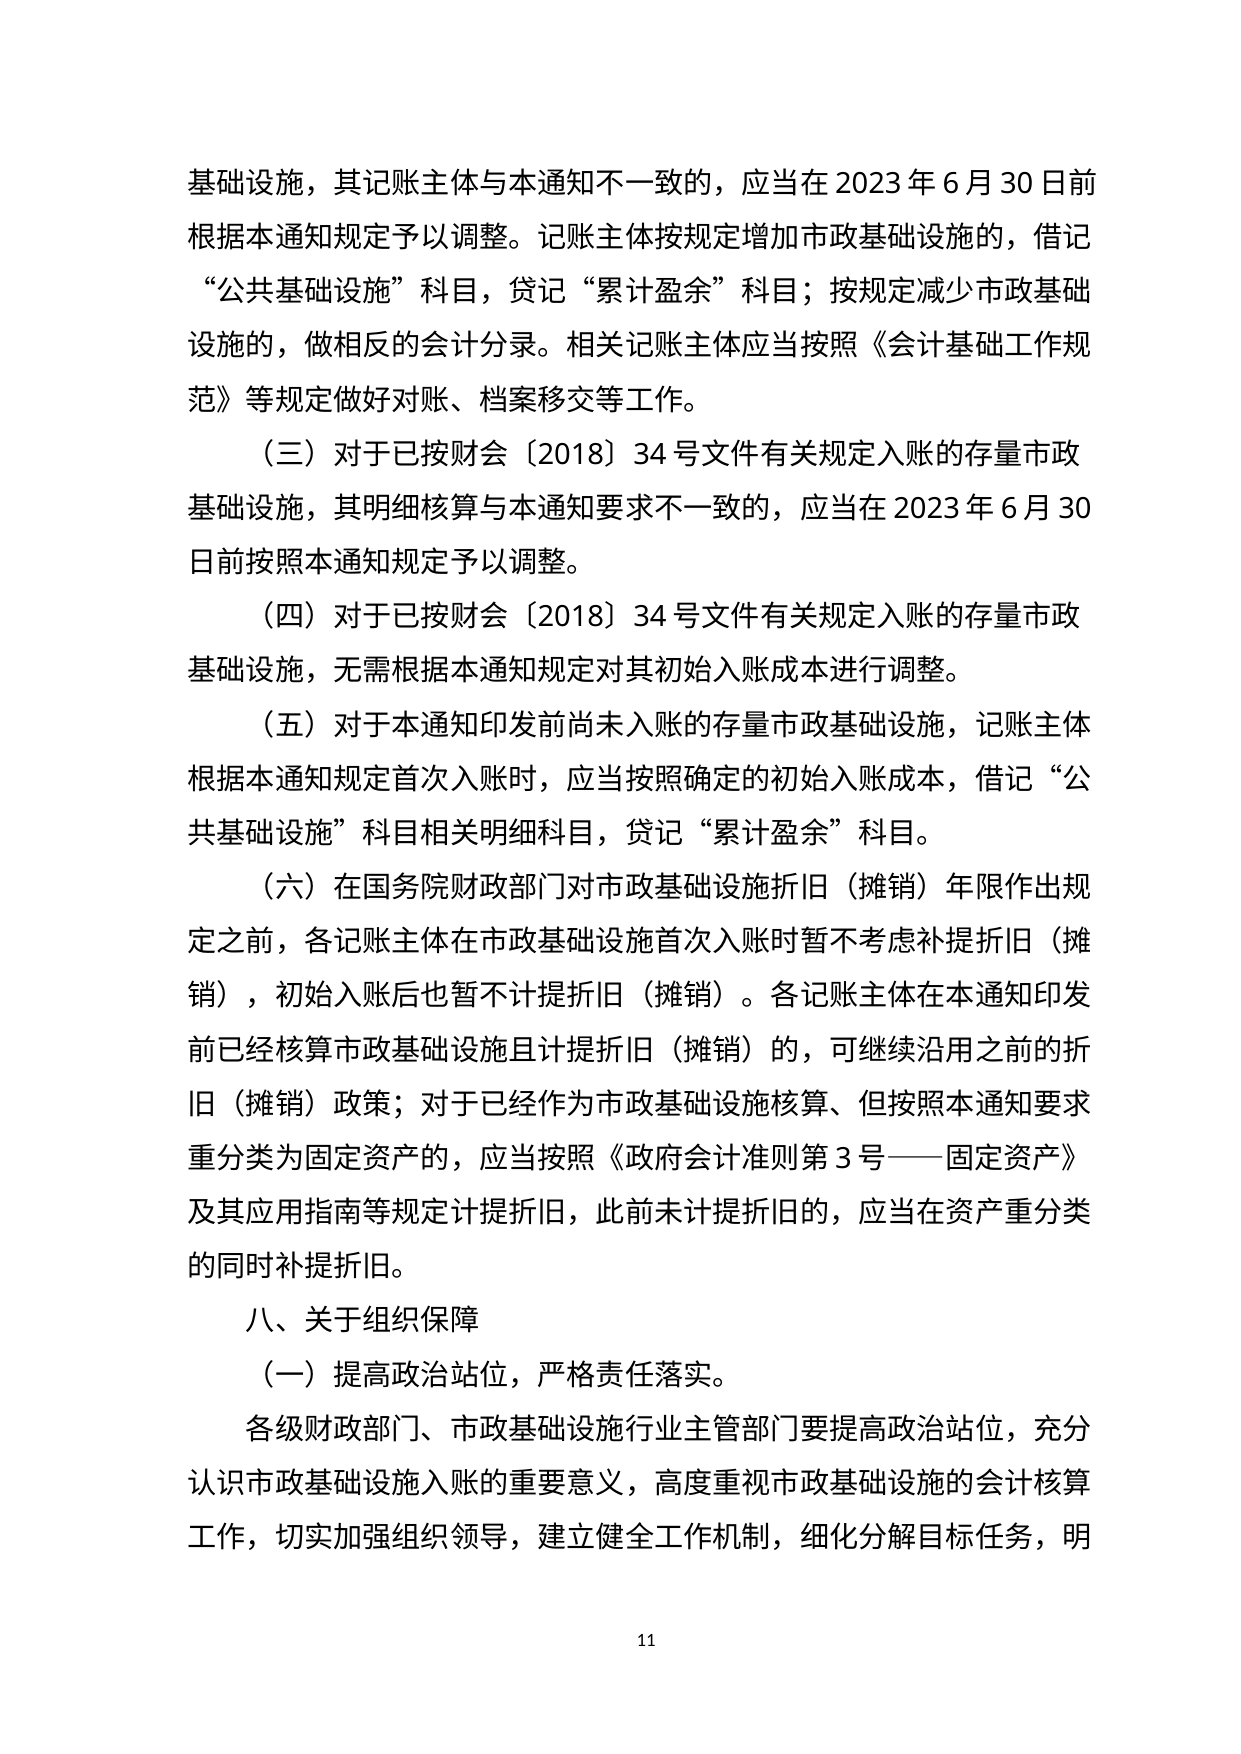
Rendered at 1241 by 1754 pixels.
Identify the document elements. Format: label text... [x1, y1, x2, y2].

text （四）对于已按财会〔2018〕34号文件有关规定入账的存量市政基础设施，无需根据本通知规定对其初始入账成本进行调整。 [187, 583, 1104, 692]
text （五）对于本通知印发前尚未入账的存量市政基础设施，记账主体根据本通知规定首次入账时，应当按照确定的初始入账成本，借记“公共基础设施”科目相关明细科目，贷记“累计盈余”科目。 [187, 692, 1104, 854]
text （三）对于已按财会〔2018〕34号文件有关规定入账的存量市政基础设施，其明细核算与本通知要求不一致的，应当在2023年6月30日前按照本通知规定予以调整。 [187, 421, 1104, 583]
text （六）在国务院财政部门对市政基础设施折旧（摊销）年限作出规定之前，各记账主体在市政基础设施首次入账时暂不考虑补提折旧（摊销），初始入账后也暂不计提折旧（摊销）。各记账主体在本通知印发前已经核算市政基础设施且计提折旧（摊销）的，可继续沿用之前的折旧（摊销）政策；对于已经作为市政基础设施核算、但按照本通知要求重分类为固定资产的，应当按照《政府会计准则第3号——固定资产》及其应用指南等规定计提折旧，此前未计提折旧的，应当在资产重分类的同时补提折旧。 [187, 854, 1104, 1287]
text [187, 150, 1104, 421]
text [187, 1396, 1104, 1558]
text （一）提高政治站位，严格责任落实。 [187, 1342, 1104, 1396]
text 八、关于组织保障 [187, 1287, 1104, 1342]
